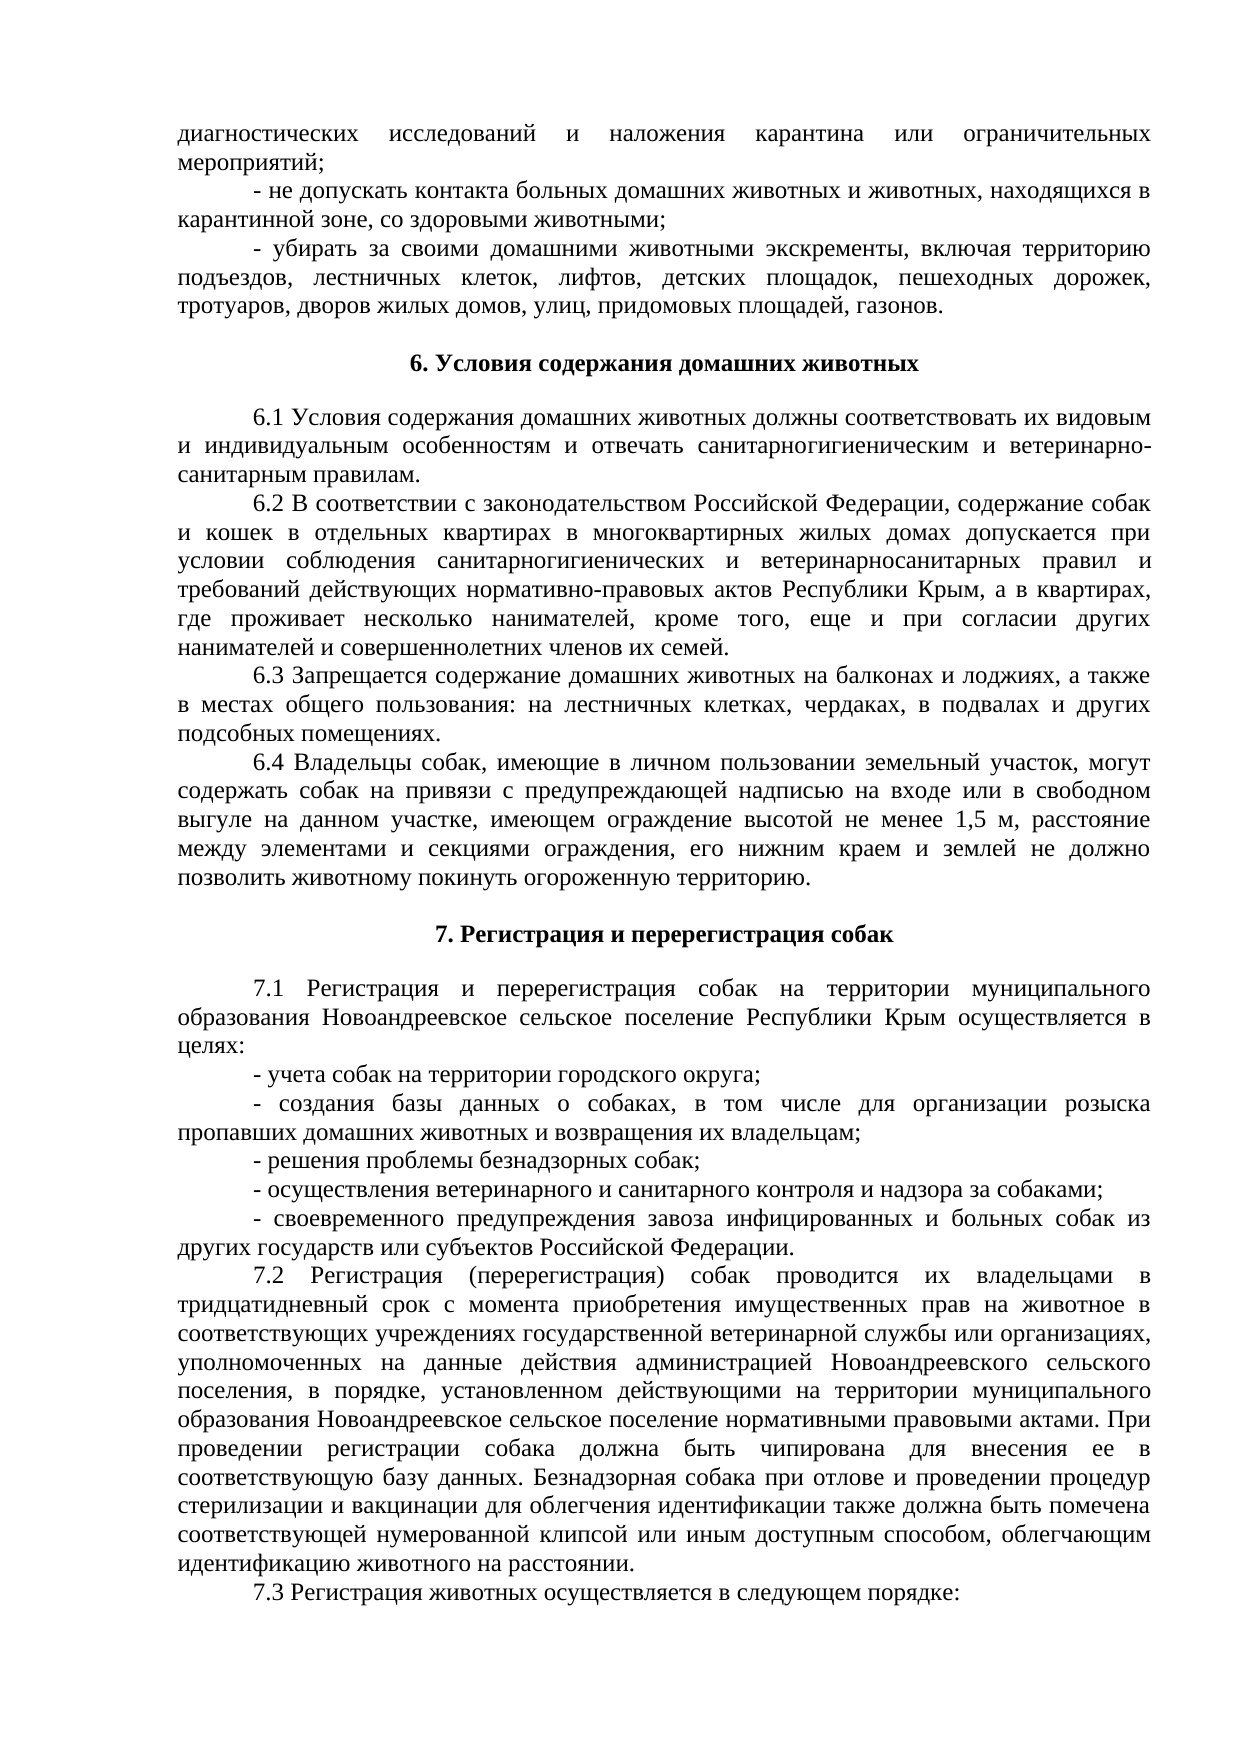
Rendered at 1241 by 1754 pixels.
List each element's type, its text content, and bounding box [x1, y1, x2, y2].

text - осуществления ветеринарного и санитарного контроля и надзора за собаками; [177, 1174, 1152, 1203]
text 6.2 В соответствии с законодательством Российской Федерации, содержание собак и кошек в отдельных квартирах в многоквартирных жилых домах допускается при условии соблюдения санитарно­гигиенических и ветеринарно­санитарных правил и требований действующих нормативно-правовых актов Республики Крым, а в квартирах, где проживает несколько нанимателей, кроме того, еще и при согласии других нанимателей и совершеннолетних членов их семей. [177, 488, 1152, 661]
text 6.1 Условия содержания домашних животных должны соответствовать их видовым и индивидуальным особенностям и отвечать санитарно­гигиеническим и ветеринарно­санитарным правилам. [177, 402, 1152, 488]
text 6.4 Владельцы собак, имеющие в личном пользовании земельный участок, могут содержать собак на привязи с предупреждающей надписью на входе или в свободном выгуле на данном участке, имеющем ограждение высотой не менее , расстояние между элементами и секциями ограждения, его нижним краем и землей не должно позволить животному покинуть огороженную территорию. [177, 747, 1152, 891]
text - своевременного предупреждения завоза инфицированных и больных собак из других государств или субъектов Российской Федерации. [177, 1203, 1152, 1261]
text 7.3 Регистрация животных осуществляется в следующем порядке: [177, 1577, 1152, 1606]
text - не допускать контакта больных домашних животных и животных, находящихся в карантинной зоне, со здоровыми животными; [177, 176, 1152, 233]
text - решения проблемы безнадзорных собак; [177, 1146, 1152, 1174]
text 6. Условия содержания домашних животных [177, 348, 1152, 377]
text 6.3 Запрещается содержание домашних животных на балконах и лоджиях, а также в местах общего пользования: на лестничных клетках, чердаках, в подвалах и других подсобных помещениях. [177, 661, 1152, 747]
text 7. Регистрация и перерегистрация собак [177, 919, 1152, 948]
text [177, 118, 1152, 176]
text 7.2 Регистрация (перерегистрация) собак проводится их владельцами в тридцатидневный срок с момента приобретения имущественных прав на животное в соответствующих учреждениях государственной ветеринарной службы или организациях, уполномоченных на данные действия администрацией Новоандреевского сельского поселения, в порядке, установленном действующими на территории муниципального образования Новоандреевское сельское поселение нормативными правовыми актами. При проведении регистрации собака должна быть чипирована для внесения ее в соответствующую базу данных. Безнадзорная собака при отлове и проведении процедур стерилизации и вакцинации для облегчения идентификации также должна быть помечена соответствующей нумерованной клипсой или иным доступным способом, облегчающим идентификацию животного на расстоянии. [177, 1261, 1152, 1577]
text 7.1 Регистрация и перерегистрация собак на территории муниципального образования Новоандреевское сельское поселение Республики Крым осуществляется в целях: [177, 973, 1152, 1059]
text - создания базы данных о собаках, в том числе для организации розыска пропавших домашних животных и возвращения их владельцам; [177, 1088, 1152, 1146]
text - убирать за своими домашними животными экскременты, включая территорию подъездов, лестничных клеток, лифтов, детских площадок, пешеходных дорожек, тротуаров, дворов жилых домов, улиц, придомовых площадей, газонов. [177, 233, 1152, 319]
text - учета собак на территории городского округа; [177, 1059, 1152, 1088]
